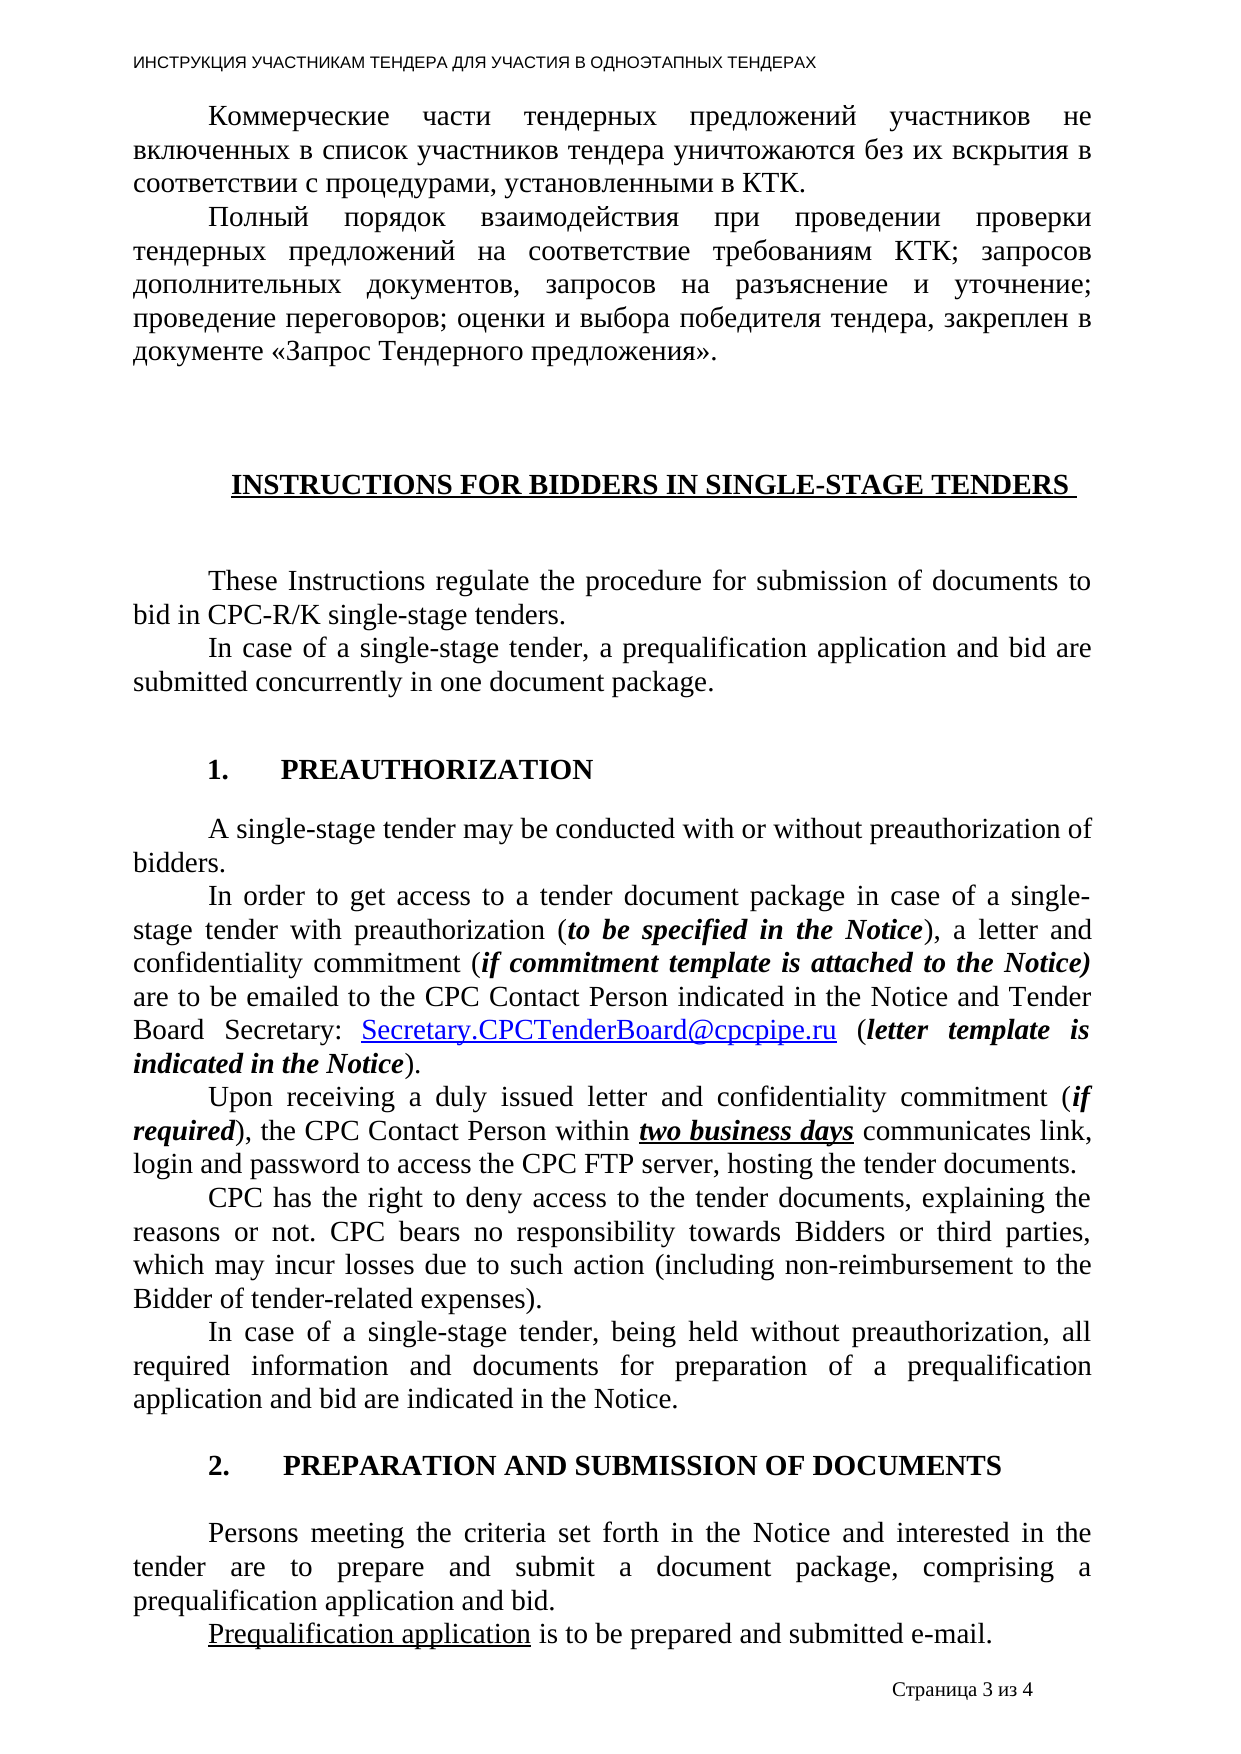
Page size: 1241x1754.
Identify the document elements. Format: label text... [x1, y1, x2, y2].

text Upon receiving a duly issued letter and confidentiality commitment (if required), the CPC Contact Person within two business days communicates link, login and password to access the CPC FTP server, hosting the tender documents. [133, 1079, 1092, 1180]
text A single-stage tender may be conducted with or without preauthorization of bidders. [133, 811, 1092, 878]
text Prequalification application is to be prepared and submitted e-mail. [133, 1616, 1092, 1650]
list PREAUTHORIZATION [207, 752, 1092, 785]
text Полный порядок взаимодействия при проведении проверки тендерных предложений на соответствие требованиям КТК; запросов дополнительных документов, запросов на разъяснение и уточнение; проведение переговоров; оценки и выбора победителя тендера, закреплен в документе «Запрос Тендерного предложения». [133, 199, 1092, 367]
text CPC has the right to deny access to the tender documents, explaining the reasons or not. CPC bears no responsibility towards Bidders or third parties, which may incur losses due to such action (including non-reimbursement to the Bidder of tender-related expenses). [133, 1180, 1092, 1314]
text These Instructions regulate the procedure for submission of documents to bid in CPC-R/K single-stage tenders. [133, 563, 1092, 630]
text Коммерческие части тендерных предложений участников не включенных в список участников тендера уничтожаются без их вскрытия в соответствии с процедурами, установленными в КТК. [133, 98, 1092, 199]
text In case of a single-stage tender, a prequalification application and bid are submitted concurrently in one document package. [133, 630, 1092, 697]
text Persons meeting the criteria set forth in the Notice and interested in the tender are to prepare and submit a document package, comprising a prequalification application and bid. [133, 1516, 1092, 1616]
subtitle INSTRUCTIONS FOR BIDDERS IN SINGLE-STAGE TENDERS [133, 467, 1092, 501]
text 2. PREPARATION AND SUBMISSION OF DOCUMENTS [133, 1448, 1092, 1482]
text In order to get access to a tender document package in case of a single-stage tender with preauthorization (to be specified in the Notice), a letter and confidentiality commitment (if commitment template is attached to the Notice) are to be emailed to the CPC Contact Person indicated in the Notice and Tender Board Secretary: Secretary.CPCTenderBoard@cpcpipe.ru (letter template is indicated in the Notice). [133, 878, 1092, 1079]
text In case of a single-stage tender, being held without preauthorization, all required information and documents for preparation of a prequalification application and bid are indicated in the Notice. [133, 1314, 1092, 1415]
